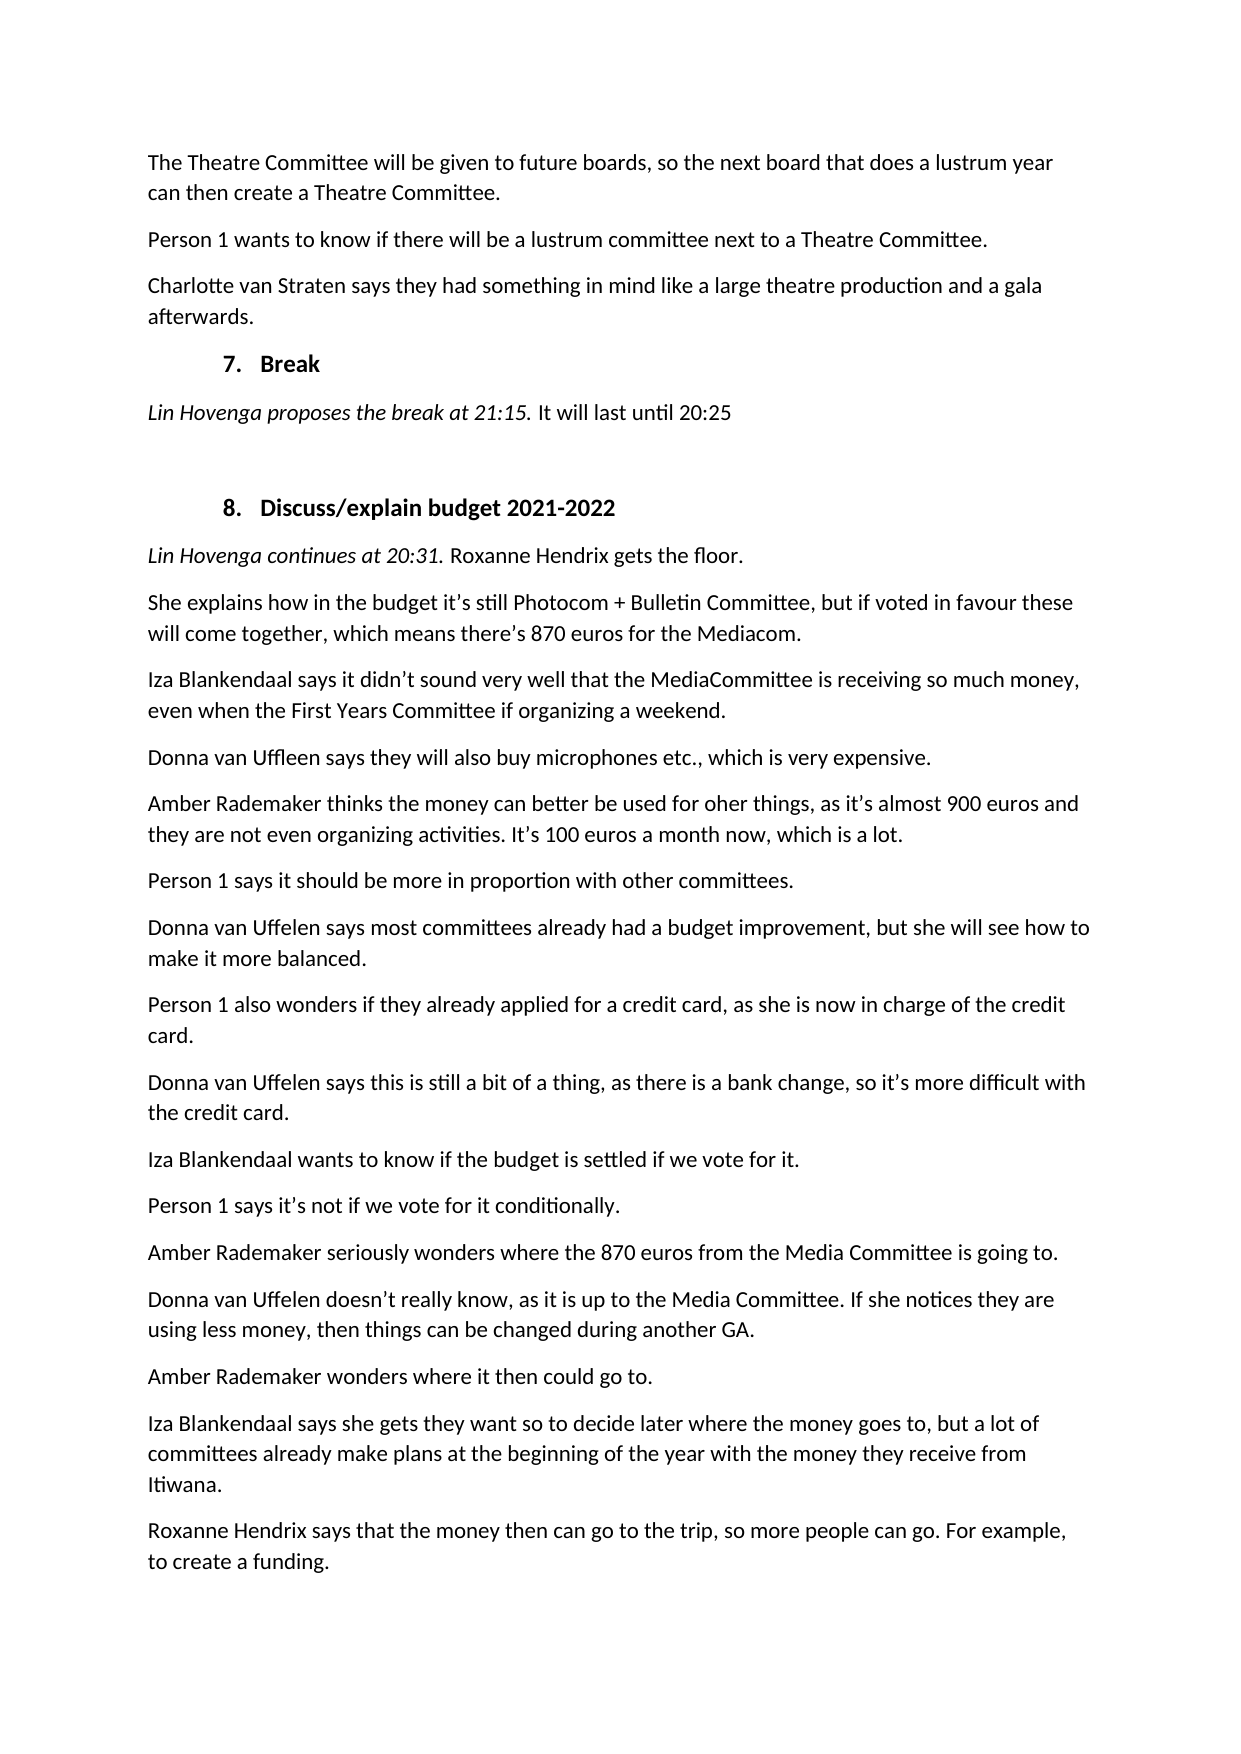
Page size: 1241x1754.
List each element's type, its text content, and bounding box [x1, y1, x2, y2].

text Person 1 says it should be more in proportion with other committees. [148, 867, 1093, 894]
text Person 1 says it’s not if we vote for it conditionally. [148, 1192, 1093, 1219]
text Person 1 wants to know if there will be a lustrum committee next to a Theatre Committee. [148, 225, 1093, 253]
text Donna van Uffelen says this is still a bit of a thing, as there is a bank change, so it’s more difficult with the credit card. [148, 1068, 1093, 1126]
text Amber Rademaker seriously wonders where the 870 euros from the Media Committee is going to. [148, 1238, 1093, 1266]
text Charlotte van Straten says they had something in mind like a large theatre production and a gala afterwards. [148, 272, 1093, 330]
text Iza Blankendaal says she gets they want so to decide later where the money goes to, but a lot of committees already make plans at the beginning of the year with the money they receive from Itiwana. [148, 1409, 1093, 1498]
text Amber Rademaker thinks the money can better be used for oher things, as it’s almost 900 euros and they are not even organizing activities. It’s 100 euros a month now, which is a lot. [148, 789, 1093, 848]
list Break [223, 349, 1093, 379]
text The Theatre Committee will be given to future boards, so the next board that does a lustrum year can then create a Theatre Committee. [148, 148, 1093, 206]
text Amber Rademaker wonders where it then could go to. [148, 1362, 1093, 1390]
text Person 1 also wonders if they already applied for a credit card, as she is now in charge of the credit card. [148, 991, 1093, 1049]
text She explains how in the budget it’s still Photocom + Bulletin Committee, but if voted in favour these will come together, which means there’s 870 euros for the Mediacom. [148, 588, 1093, 647]
text Donna van Uffelen doesn’t really know, as it is up to the Media Committee. If she notices they are using less money, then things can be changed during another GA. [148, 1285, 1093, 1343]
text Roxanne Hendrix says that the money then can go to the trip, so more people can go. For example, to create a funding. [148, 1517, 1093, 1575]
text Donna van Uffleen says they will also buy microphones etc., which is very expensive. [148, 743, 1093, 771]
list Discuss/explain budget 2021-2022 [223, 492, 1093, 522]
text Iza Blankendaal says it didn’t sound very well that the MediaCommittee is receiving so much money, even when the First Years Committee if organizing a weekend. [148, 666, 1093, 724]
text Iza Blankendaal wants to know if the budget is settled if we vote for it. [148, 1145, 1093, 1173]
text Donna van Uffelen says most committees already had a budget improvement, but she will see how to make it more balanced. [148, 913, 1093, 972]
text Lin Hovenga proposes the break at 21:15. It will last until 20:25 [148, 398, 1093, 426]
text Lin Hovenga continues at 20:31. Roxanne Hendrix gets the floor. [148, 542, 1093, 569]
